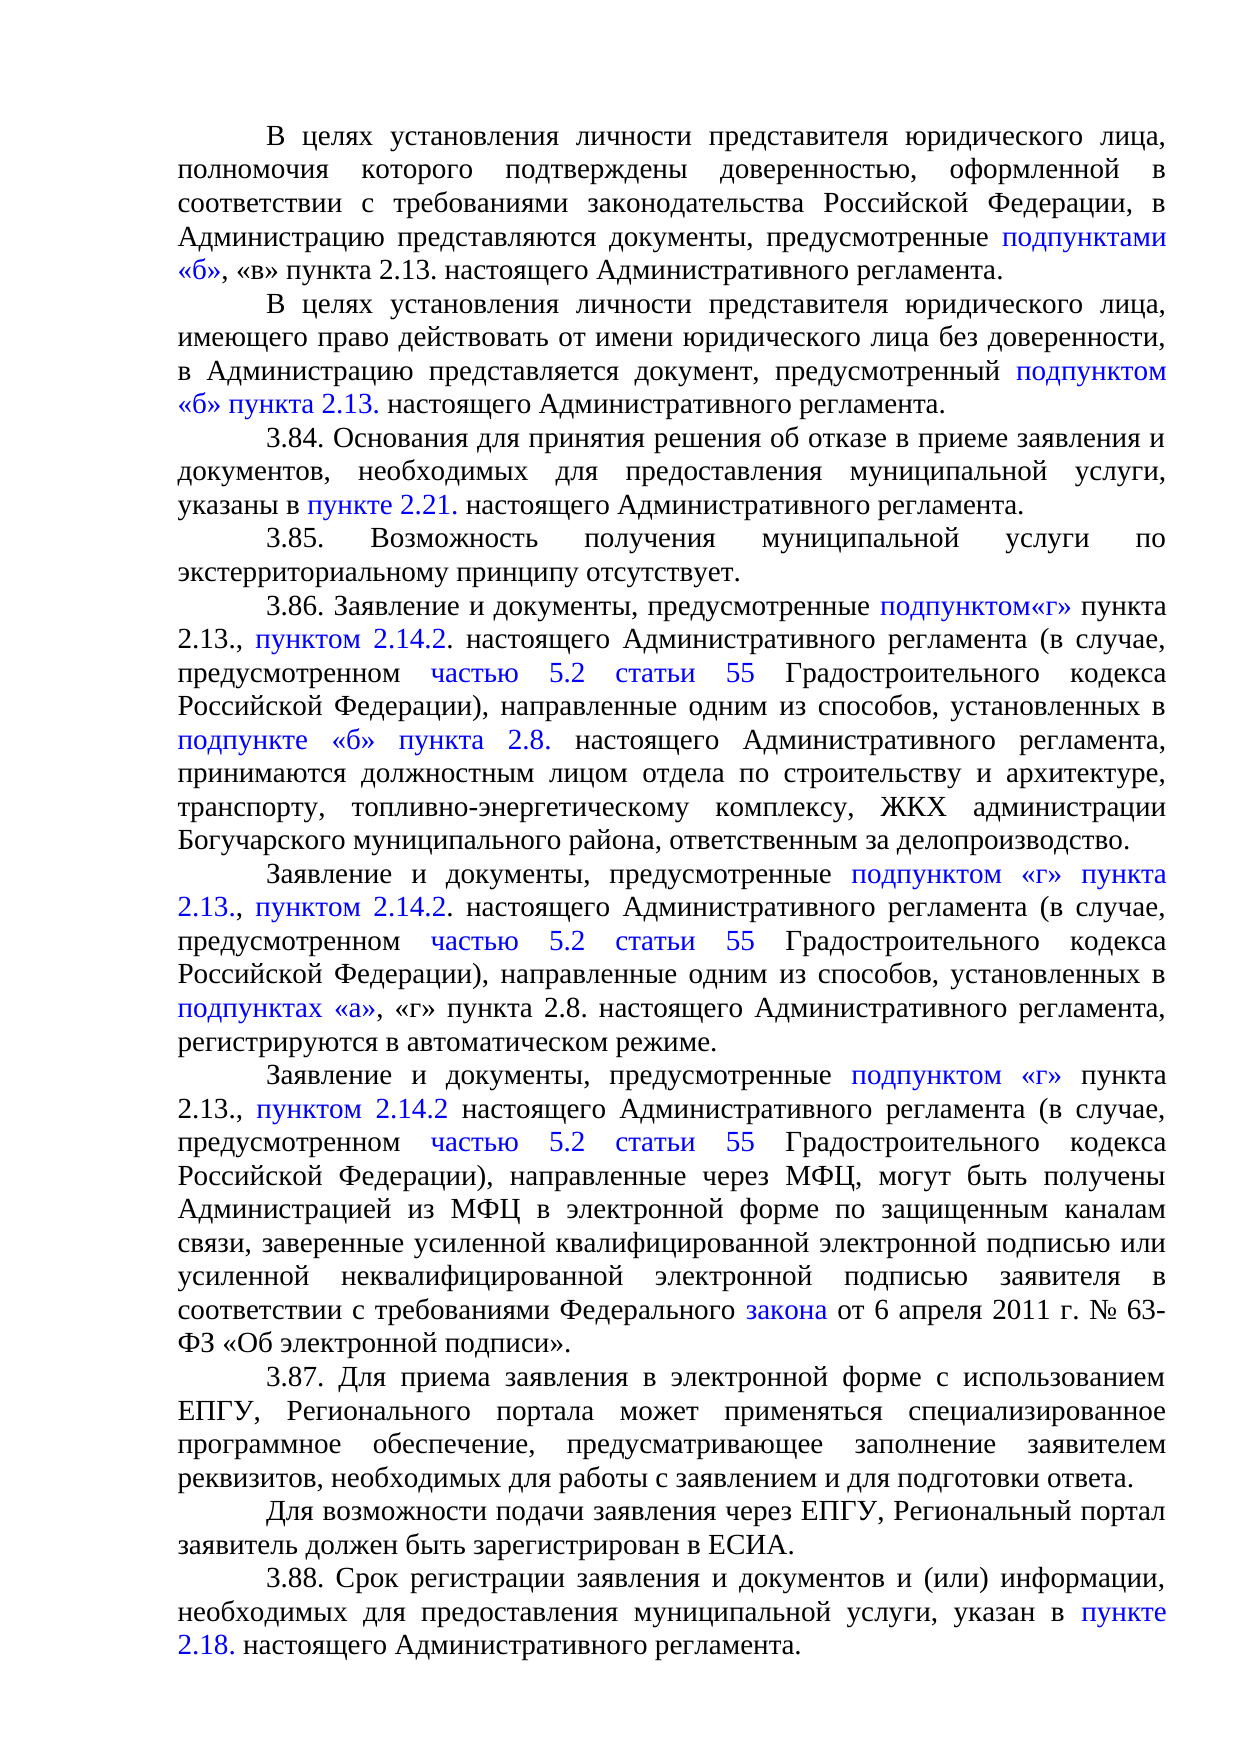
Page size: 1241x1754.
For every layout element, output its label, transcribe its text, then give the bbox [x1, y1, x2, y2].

text Для возможности подачи заявления через ЕПГУ, Региональный портал заявитель должен быть зарегистрирован в ЕСИА. [177, 1493, 1167, 1560]
text 3.88. Срок регистрации заявления и документов и (или) информации, необходимых для предоставления муниципальной услуги, указан в пункте 2.18. настоящего Административного регламента. [177, 1560, 1167, 1661]
text Заявление и документы, предусмотренные подпунктом «г» пункта 2.13., пунктом 2.14.2. настоящего Административного регламента (в случае, предусмотренном частью 5.2 статьи 55 Градостроительного кодекса Российской Федерации), направленные одним из способов, установленных в подпунктах «а», «г» пункта 2.8. настоящего Административного регламента, регистрируются в автоматическом режиме. [177, 856, 1167, 1057]
text В целях установления личности представителя юридического лица, полномочия которого подтверждены доверенностью, оформленной в соответствии с требованиями законодательства Российской Федерации, в Администрацию представляются документы, предусмотренные подпунктами «б», «в» пункта 2.13. настоящего Административного регламента. [177, 118, 1167, 286]
text 3.86. Заявление и документы, предусмотренные подпунктом«г» пункта 2.13., пунктом 2.14.2. настоящего Административного регламента (в случае, предусмотренном частью 5.2 статьи 55 Градостроительного кодекса Российской Федерации), направленные одним из способов, установленных в подпункте «б» пункта 2.8. настоящего Административного регламента, принимаются должностным лицом отдела по строительству и архитектуре, транспорту, топливно-энергетическому комплексу, ЖКХ администрации Богучарского муниципального района, ответственным за делопроизводство. [177, 588, 1167, 856]
text 3.85. Возможность получения муниципальной услуги по экстерриториальному принципу отсутствует. [177, 521, 1167, 588]
text В целях установления личности представителя юридического лица, имеющего право действовать от имени юридического лица без доверенности, в Администрацию представляется документ, предусмотренный подпунктом «б» пункта 2.13. настоящего Административного регламента. [177, 286, 1167, 420]
text 3.84. Основания для принятия решения об отказе в приеме заявления и документов, необходимых для предоставления муниципальной услуги, указаны в пункте 2.21. настоящего Административного регламента. [177, 420, 1167, 521]
text Заявление и документы, предусмотренные подпунктом «г» пункта 2.13., пунктом 2.14.2 настоящего Административного регламента (в случае, предусмотренном частью 5.2 статьи 55 Градостроительного кодекса Российской Федерации), направленные через МФЦ, могут быть получены Администрацией из МФЦ в электронной форме по защищенным каналам связи, заверенные усиленной квалифицированной электронной подписью или усиленной неквалифицированной электронной подписью заявителя в соответствии с требованиями Федерального закона от 6 апреля 2011 г. № 63-ФЗ «Об электронной подписи». [177, 1057, 1167, 1359]
text 3.87. Для приема заявления в электронной форме с использованием ЕПГУ, Регионального портала может применяться специализированное программное обеспечение, предусматривающее заполнение заявителем реквизитов, необходимых для работы с заявлением и для подготовки ответа. [177, 1359, 1167, 1493]
